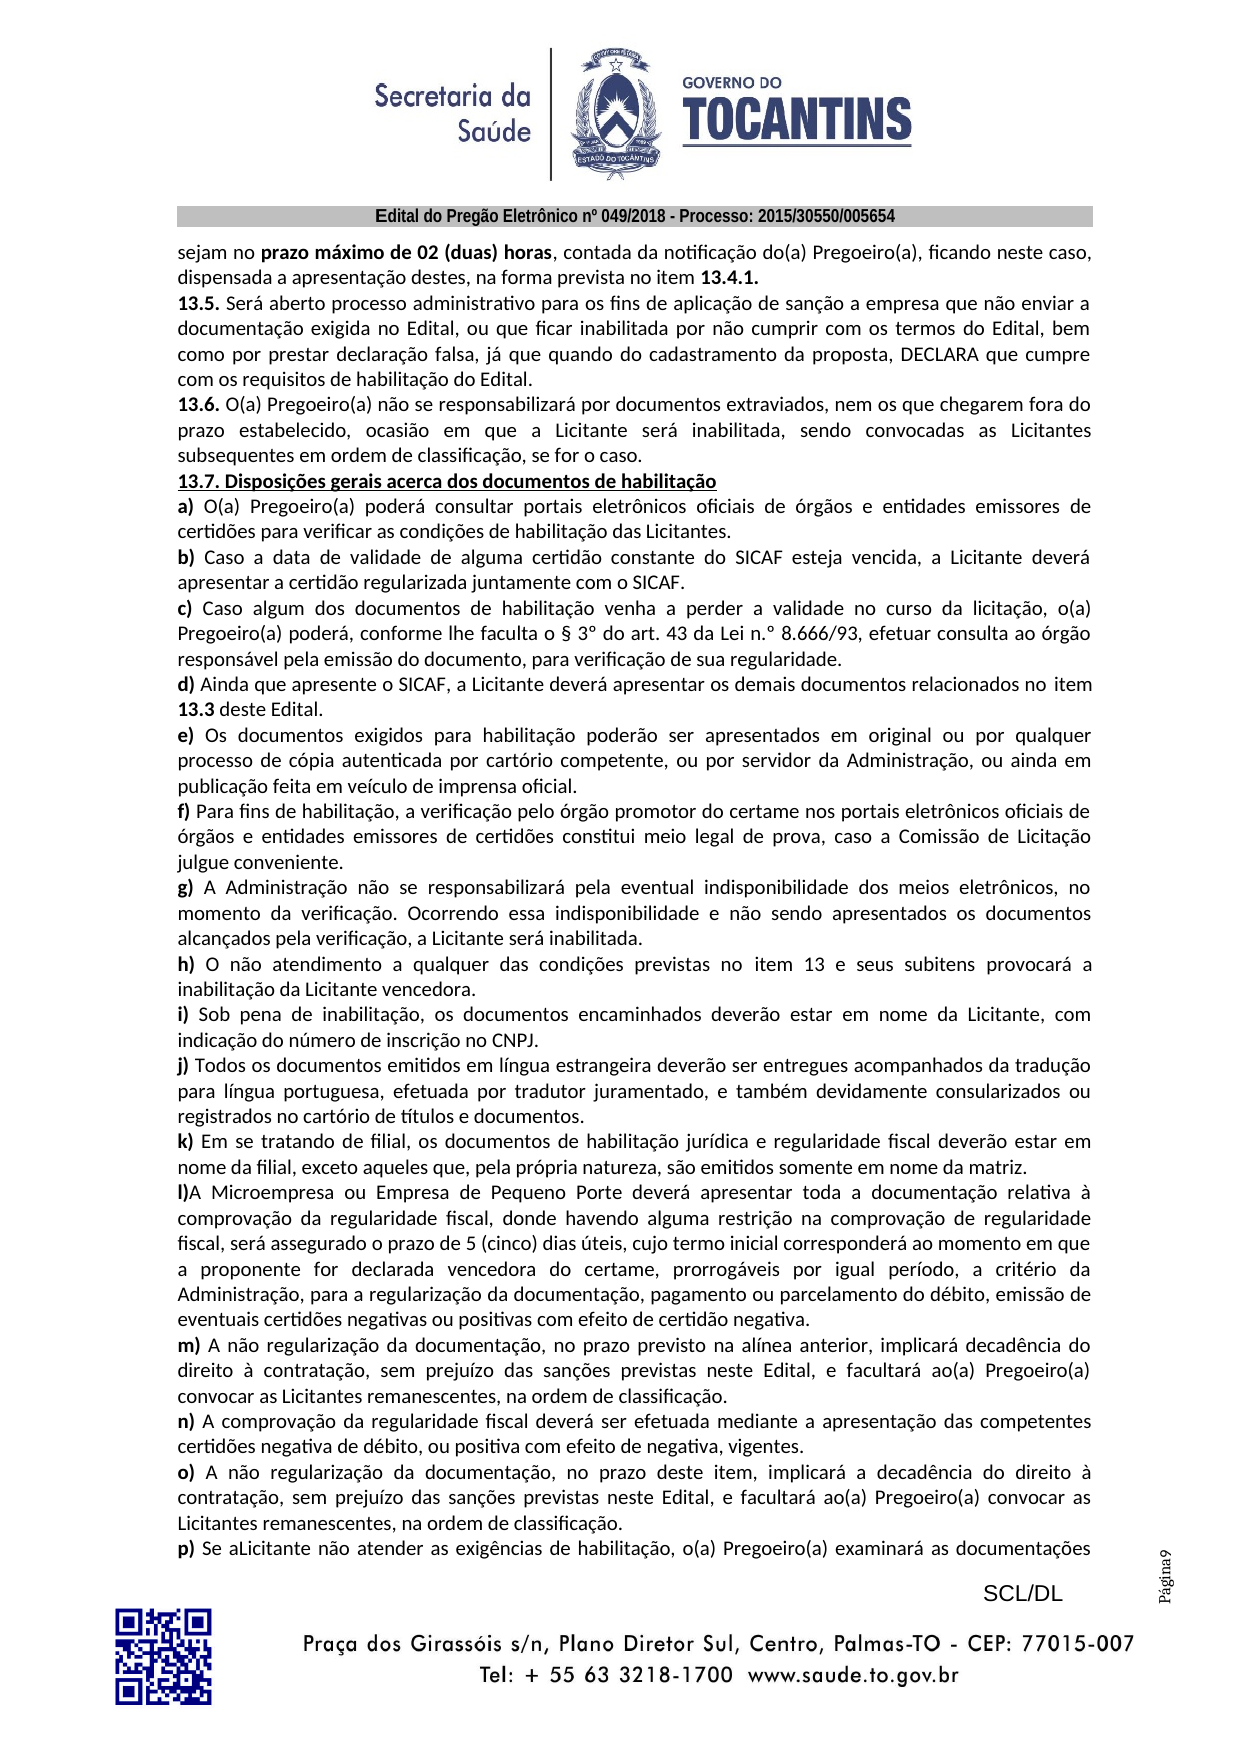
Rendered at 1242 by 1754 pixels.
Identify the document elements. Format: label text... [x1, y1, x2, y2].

picture [111, 1604, 1134, 1709]
text e) Os documentos exigidos para habilitação poderão ser apresentados em original ou por qualquer processo de cópia autenticada por cartório competente, ou por servidor da Administração, ou ainda em publicação feita em veículo de imprensa oficial. [177, 722, 1093, 798]
text i) Sob pena de inabilitação, os documentos encaminhados deverão estar em nome da Licitante, com indicação do número de inscrição no CNPJ. [177, 1002, 1093, 1052]
text a) O(a) Pregoeiro(a) poderá consultar portais eletrônicos oficiais de órgãos e entidades emissores de certidões para verificar as condições de habilitação das Licitantes. [177, 493, 1093, 544]
text 13.5. Será aberto processo administrativo para os fins de aplicação de sanção a empresa que não enviar a documentação exigida no Edital, ou que ficar inabilitada por não cumprir com os termos do Edital, bem como por prestar declaração falsa, já que quando do cadastramento da proposta, DECLARA que cumpre com os requisitos de habilitação do Edital. [177, 290, 1093, 392]
text k) Em se tratando de filial, os documentos de habilitação jurídica e regularidade fiscal deverão estar em nome da filial, exceto aqueles que, pela própria natureza, são emitidos somente em nome da matriz. [177, 1129, 1093, 1179]
text m) A não regularização da documentação, no prazo previsto na alínea anterior, implicará decadência do direito à contratação, sem prejuízo das sanções previstas neste Edital, e facultará ao(a) Pregoeiro(a) convocar as Licitantes remanescentes, na ordem de classificação. [177, 1332, 1093, 1408]
text b) Caso a data de validade de alguma certidão constante do SICAF esteja vencida, a Licitante deverá apresentar a certidão regularizada juntamente com o SICAF. [177, 544, 1093, 595]
text 13.7. Disposições gerais acerca dos documentos de habilitação [177, 468, 1093, 493]
text c) Caso algum dos documentos de habilitação venha a perder a validade no curso da licitação, o(a) Pregoeiro(a) poderá, conforme lhe faculta o § 3º do art. 43 da Lei n.º 8.666/93, efetuar consulta ao órgão responsável pela emissão do documento, para verificação de sua regularidade. [177, 595, 1093, 671]
picture [0, 0, 1177, 196]
text d) Ainda que apresente o SICAF, a Licitante deverá apresentar os demais documentos relacionados no item 13.3 deste Edital. [177, 671, 1093, 722]
text o) A não regularização da documentação, no prazo deste item, implicará a decadência do direito à contratação, sem prejuízo das sanções previstas neste Edital, e facultará ao(a) Pregoeiro(a) convocar as Licitantes remanescentes, na ordem de classificação. [177, 1459, 1093, 1535]
text n) A comprovação da regularidade fiscal deverá ser efetuada mediante a apresentação das competentes certidões negativa de débito, ou positiva com efeito de negativa, vigentes. [177, 1408, 1093, 1459]
text l)A Microempresa ou Empresa de Pequeno Porte deverá apresentar toda a documentação relativa à comprovação da regularidade fiscal, donde havendo alguma restrição na comprovação de regularidade fiscal, será assegurado o prazo de 5 (cinco) dias úteis, cujo termo inicial corresponderá ao momento em que a proponente for declarada vencedora do certame, prorrogáveis por igual período, a critério da Administração, para a regularização da documentação, pagamento ou parcelamento do débito, emissão de eventuais certidões negativas ou positivas com efeito de certidão negativa. [177, 1179, 1093, 1332]
text g) A Administração não se responsabilizará pela eventual indisponibilidade dos meios eletrônicos, no momento da verificação. Ocorrendo essa indisponibilidade e não sendo apresentados os documentos alcançados pela verificação, a Licitante será inabilitada. [177, 874, 1093, 951]
text j) Todos os documentos emitidos em língua estrangeira deverão ser entregues acompanhados da tradução para língua portuguesa, efetuada por tradutor juramentado, e também devidamente consularizados ou registrados no cartório de títulos e documentos. [177, 1052, 1093, 1129]
text 13.6. O(a) Pregoeiro(a) não se responsabilizará por documentos extraviados, nem os que chegarem fora do prazo estabelecido, ocasião em que a Licitante será inabilitada, sendo convocadas as Licitantes subsequentes em ordem de classificação, se for o caso. [177, 392, 1093, 468]
text f) Para fins de habilitação, a verificação pelo órgão promotor do certame nos portais eletrônicos oficiais de órgãos e entidades emissores de certidões constitui meio legal de prova, caso a Comissão de Licitação julgue conveniente. [177, 798, 1093, 874]
text h) O não atendimento a qualquer das condições previstas no item 13 e seus subitens provocará a inabilitação da Licitante vencedora. [177, 951, 1093, 1002]
